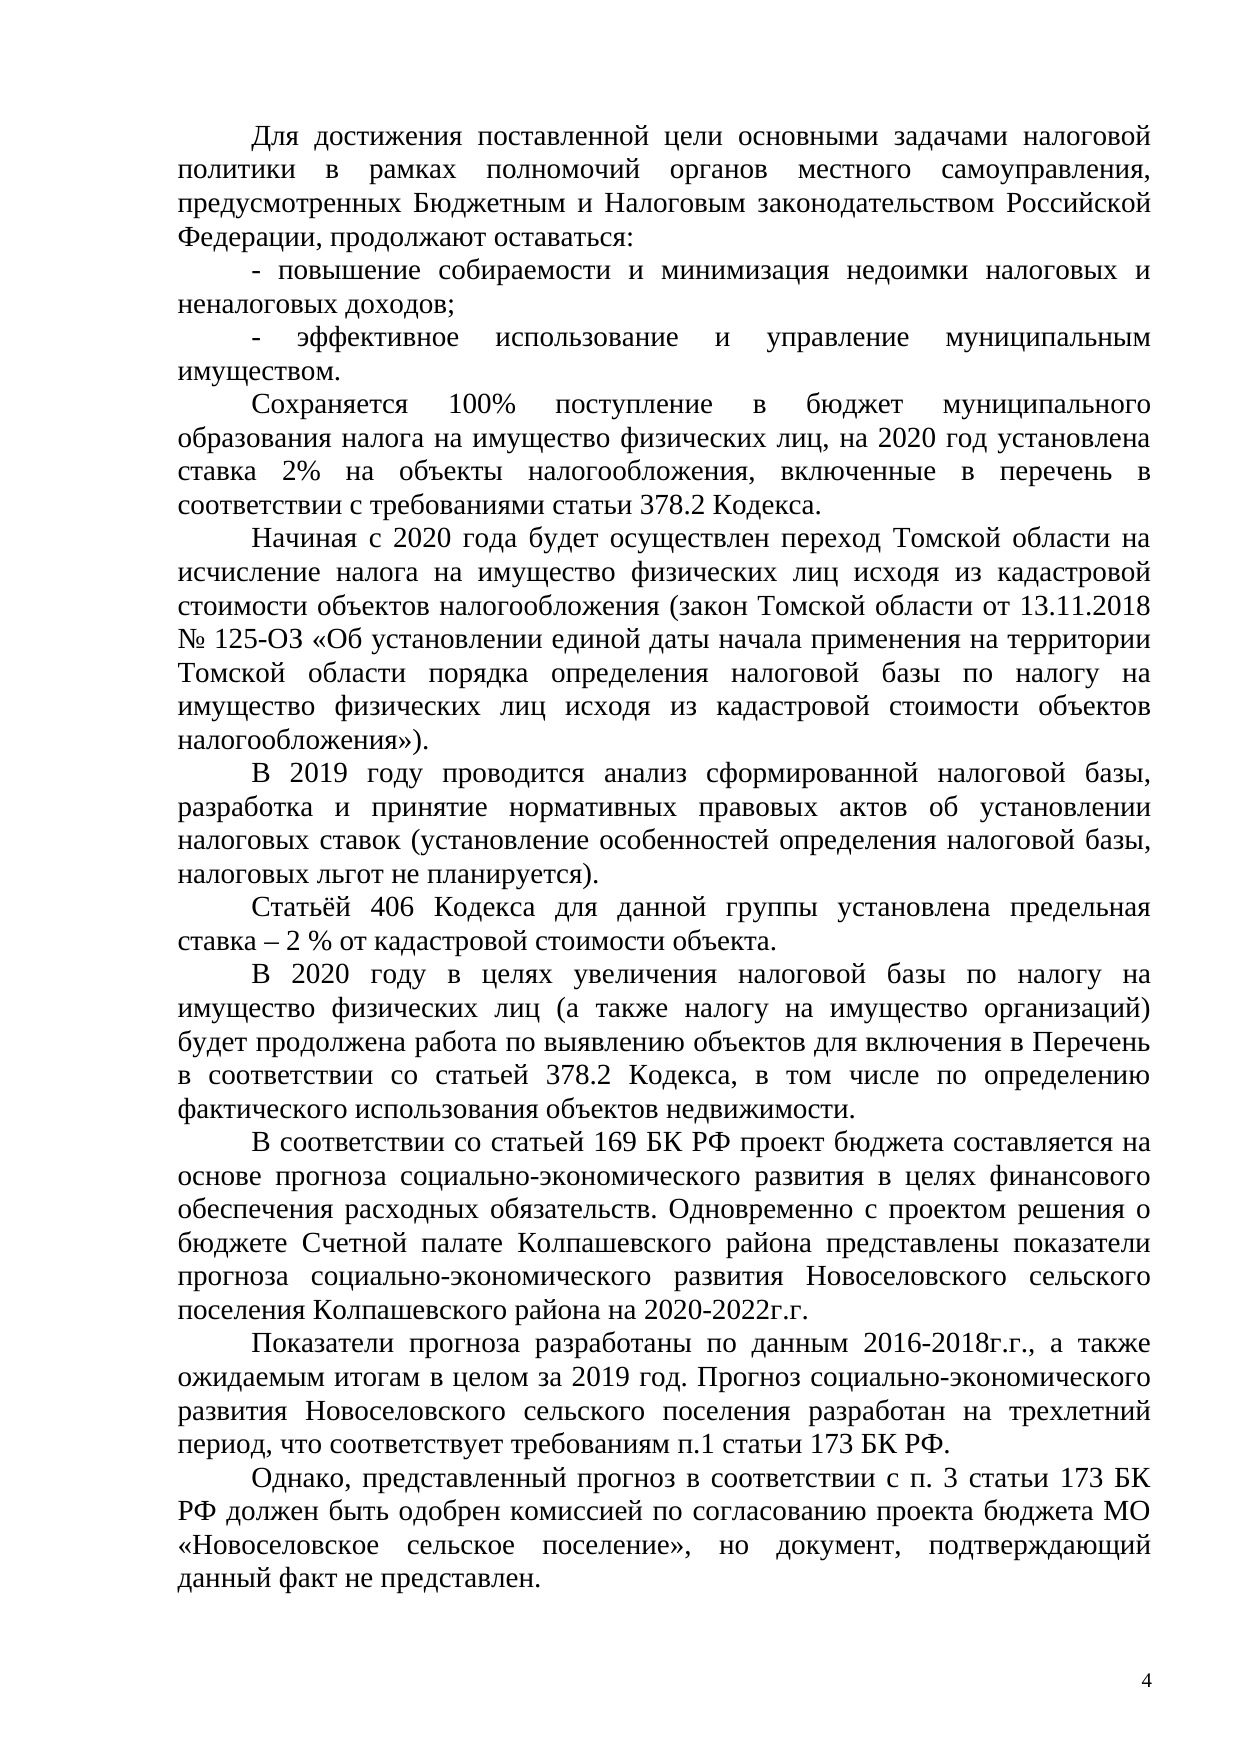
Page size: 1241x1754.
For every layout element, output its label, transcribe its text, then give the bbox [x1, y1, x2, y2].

text - эффективное использование и управление муниципальным имуществом. [177, 319, 1152, 386]
title Сохраняется 100% поступление в бюджет муниципального образования налога на имущество физических лиц, на 2020 год установлена ставка 2% на объекты налогообложения, включенные в перечень в соответствии с требованиями статьи 378.2 Кодекса. [177, 386, 1152, 521]
text В соответствии со статьей 169 БК РФ проект бюджета составляется на основе прогноза социально-экономического развития в целях финансового обеспечения расходных обязательств. Одновременно с проектом решения о бюджете Счетной палате Колпашевского района представлены показатели прогноза социально-экономического развития Новоселовского сельского поселения Колпашевского района на 2020-2022г.г. [177, 1124, 1152, 1326]
text Однако, представленный прогноз в соответствии с п. 3 статьи 173 БК РФ должен быть одобрен комиссией по согласованию проекта бюджета МО «Новоселовское сельское поселение», но документ, подтверждающий данный факт не представлен. [177, 1460, 1152, 1594]
title Статьёй 406 Кодекса для данной группы установлена предельная ставка – 2 % от кадастровой стоимости объекта. [177, 889, 1152, 957]
title В 2019 году проводится анализ сформированной налоговой базы, разработка и принятие нормативных правовых актов об установлении налоговых ставок (установление особенностей определения налоговой базы, налоговых льгот не планируется). [177, 755, 1152, 889]
text - повышение собираемости и минимизация недоимки налоговых и неналоговых доходов; [177, 252, 1152, 319]
title Начиная с 2020 года будет осуществлен переход Томской области на исчисление налога на имущество физических лиц исходя из кадастровой стоимости объектов налогообложения (закон Томской области от 13.11.2018 № 125-ОЗ «Об установлении единой даты начала применения на территории Томской области порядка определения налоговой базы по налогу на имущество физических лиц исходя из кадастровой стоимости объектов налогообложения»). [177, 521, 1152, 755]
title В 2020 году в целях увеличения налоговой базы по налогу на имущество физических лиц (а также налогу на имущество организаций) будет продолжена работа по выявлению объектов для включения в Перечень в соответствии со статьей 378.2 Кодекса, в том числе по определению фактического использования объектов недвижимости. [177, 957, 1152, 1124]
text Для достижения поставленной цели основными задачами налоговой политики в рамках полномочий органов местного самоуправления, предусмотренных Бюджетным и Налоговым законодательством Российской Федерации, продолжают оставаться: [177, 118, 1152, 252]
text Показатели прогноза разработаны по данным 2016-2018г.г., а также ожидаемым итогам в целом за 2019 год. Прогноз социально-экономического развития Новоселовского сельского поселения разработан на трехлетний период, что соответствует требованиям п.1 статьи 173 БК РФ. [177, 1326, 1152, 1460]
